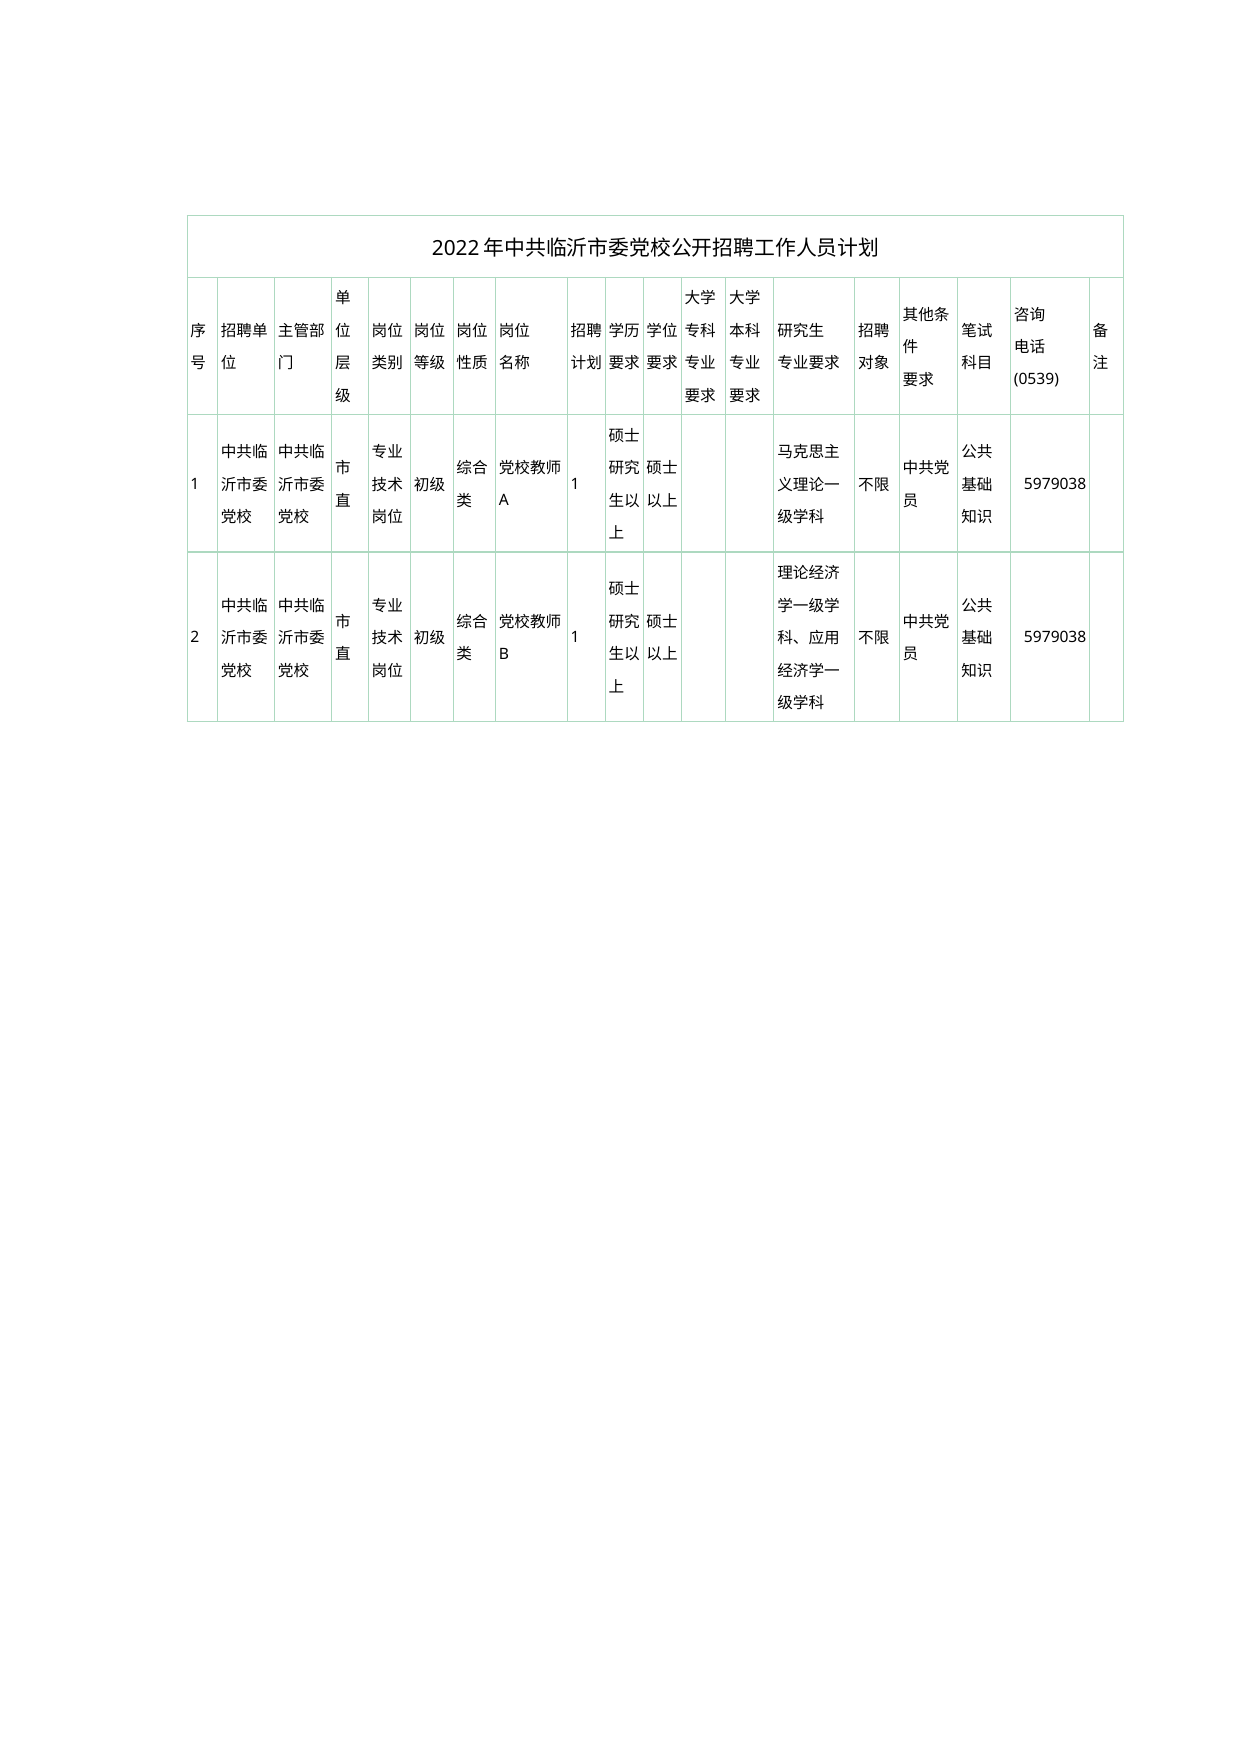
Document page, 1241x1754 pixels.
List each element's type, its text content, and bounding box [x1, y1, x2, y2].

table_cell 招聘单位 [218, 278, 274, 414]
table_cell 岗位 等级 [411, 278, 453, 414]
table_cell 招聘 对象 [855, 278, 899, 414]
table_cell 马克思主义理论一级学科 [774, 415, 854, 551]
table_cell [726, 553, 773, 721]
table_cell 学位要求 [644, 278, 681, 414]
table_cell 单位层级 [332, 278, 368, 414]
table_cell 岗位 名称 [496, 278, 567, 414]
table_cell 2 [188, 553, 217, 721]
table_cell 中共党员 [900, 553, 957, 721]
table_cell 5979038 [1011, 553, 1089, 721]
table_cell 1 [568, 553, 605, 721]
table_cell 综合类 [454, 415, 495, 551]
table_cell 中共临沂市委党校 [275, 553, 331, 721]
table_cell 公共基础知识 [958, 553, 1010, 721]
table_cell 不限 [855, 553, 899, 721]
table_cell 市直 [332, 415, 368, 551]
table_cell 中共临沂市委党校 [218, 553, 274, 721]
table_cell 公共基础知识 [958, 415, 1010, 551]
table_cell 5979038 [1011, 415, 1089, 551]
table_cell 主管部门 [275, 278, 331, 414]
table_cell 大学专科专业要求 [682, 278, 725, 414]
table_cell 1 [188, 415, 217, 551]
table_cell 硕士以上 [644, 553, 681, 721]
table_cell 中共临沂市委党校 [275, 415, 331, 551]
table_cell 党校教师B [496, 553, 567, 721]
table_cell 研究生 专业要求 [774, 278, 854, 414]
table_cell 专业技术岗位 [369, 553, 410, 721]
table_cell 备注 [1090, 278, 1123, 414]
table_header 2022年中共临沂市委党校公开招聘工作人员计划 [188, 216, 1123, 277]
table_cell 理论经济学一级学科、应用经济学一级学科 [774, 553, 854, 721]
table_cell 初级 [411, 553, 453, 721]
table_cell 笔试科目 [958, 278, 1010, 414]
table_cell 市直 [332, 553, 368, 721]
table_cell 初级 [411, 415, 453, 551]
table_cell 咨询 电话(0539) [1011, 278, 1089, 414]
table_cell 硕士研究生以上 [606, 415, 643, 551]
table_cell [726, 415, 773, 551]
table_cell 岗位 性质 [454, 278, 495, 414]
table_cell 党校教师A [496, 415, 567, 551]
table_cell 硕士研究生以上 [606, 553, 643, 721]
table_cell 专业技术岗位 [369, 415, 410, 551]
table_cell 1 [568, 415, 605, 551]
table_cell [682, 415, 725, 551]
table_cell 序号 [188, 278, 217, 414]
table_cell 中共临沂市委党校 [218, 415, 274, 551]
table_cell 硕士以上 [644, 415, 681, 551]
table_cell 不限 [855, 415, 899, 551]
table_cell 学历要求 [606, 278, 643, 414]
table_cell 其他条件 要求 [900, 278, 957, 414]
table_cell 招聘计划 [568, 278, 605, 414]
table_cell [682, 553, 725, 721]
table_cell 大学本科专业要求 [726, 278, 773, 414]
table_cell [1090, 415, 1123, 551]
table_cell 中共党员 [900, 415, 957, 551]
table_cell [1090, 553, 1123, 721]
table_cell 综合类 [454, 553, 495, 721]
table_cell 岗位 类别 [369, 278, 410, 414]
